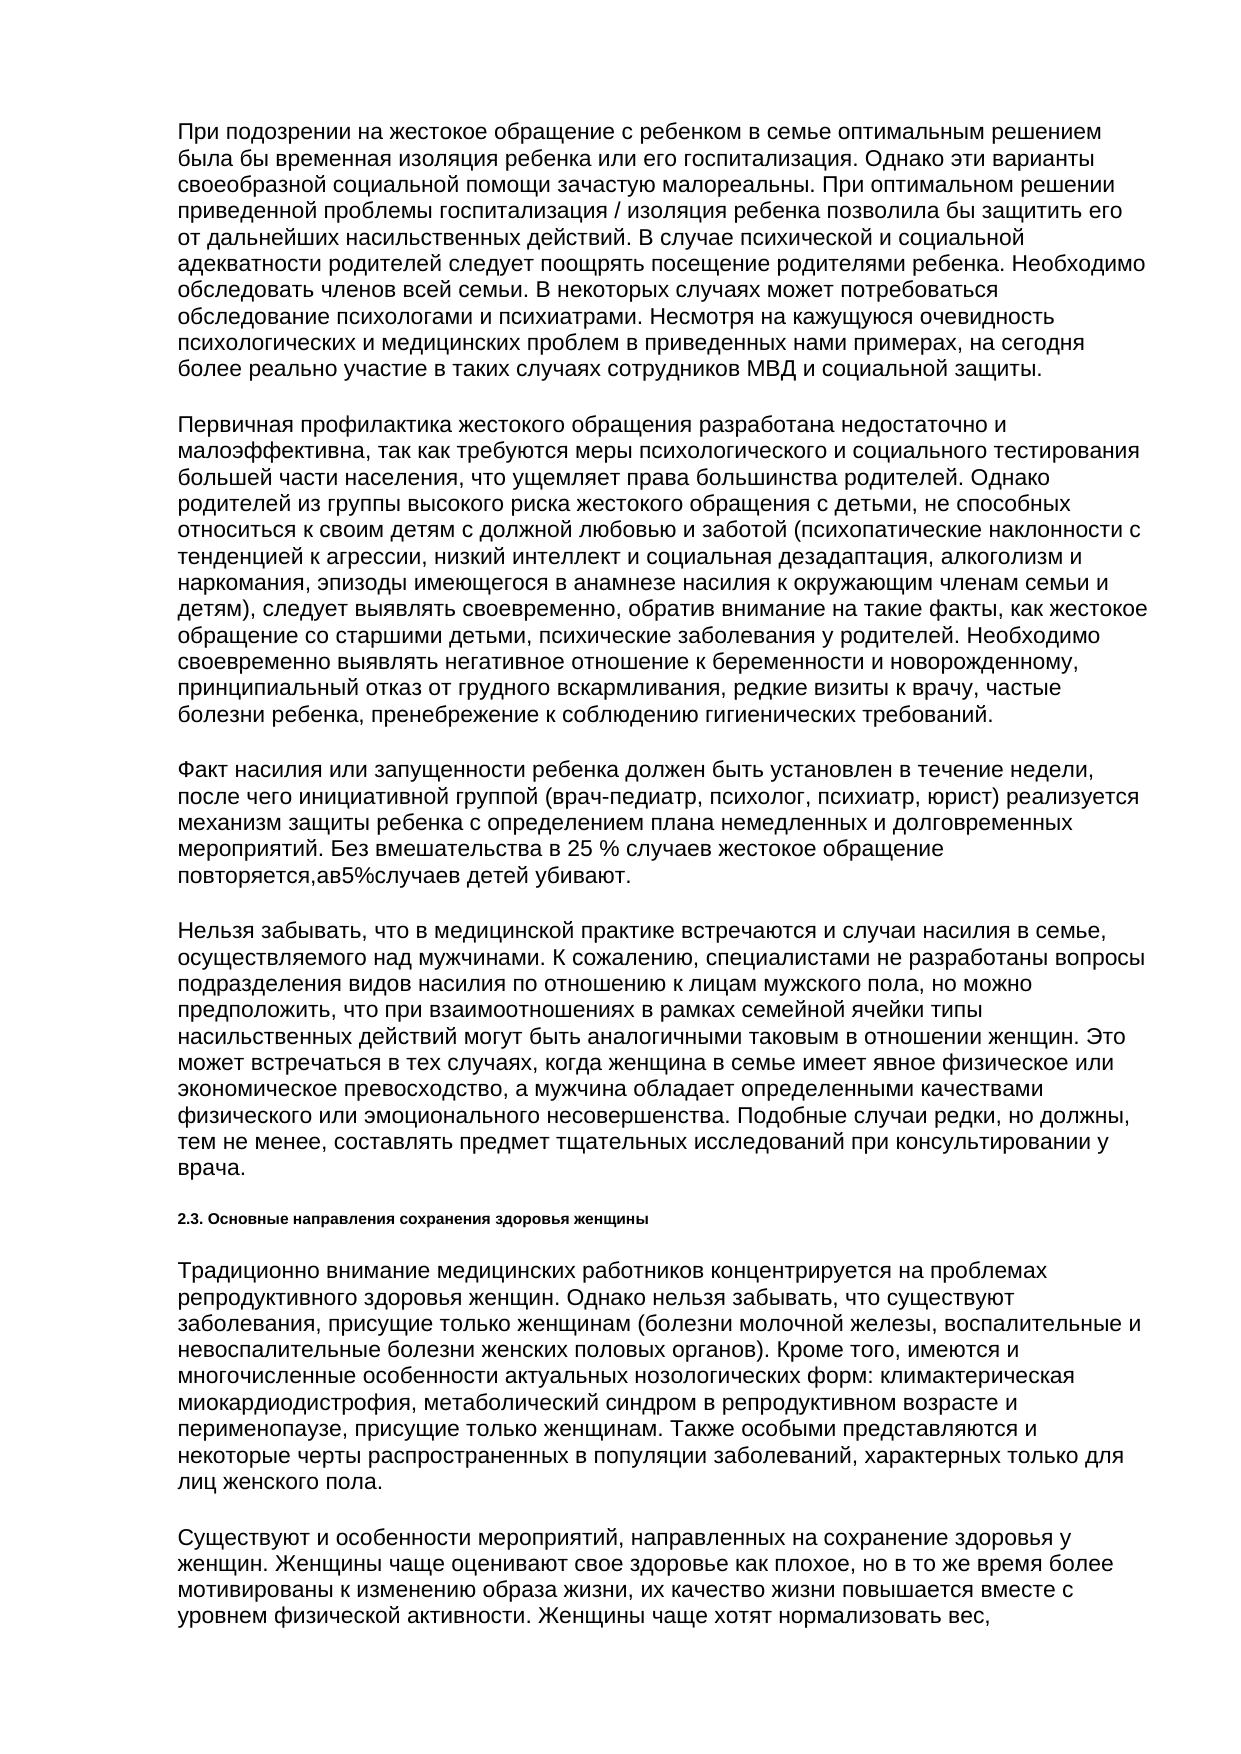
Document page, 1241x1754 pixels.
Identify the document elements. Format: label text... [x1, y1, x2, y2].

text Нельзя забывать, что в медицинской практике встречаются и случаи насилия в семье, осуществляемого над мужчинами. К сожалению, специалистами не разработаны вопросы подразделения видов насилия по отношению к лицам мужского пола, но можно предположить, что при взаимоотношениях в рамках семейной ячейки типы насильственных действий могут быть аналогичными таковым в отношении женщин. Это может встречаться в тех случаях, когда женщина в семье имеет явное физическое или экономическое превосходство, а мужчина обладает определенными качествами физического или эмоционального несовершенства. Подобные случаи редки, но должны, тем не менее, составлять предмет тщательных исследований при консультировании у врача. [177, 917, 1152, 1181]
text Традиционно внимание медицинских работников концентрируется на проблемах репродуктивного здоровья женщин. Однако нельзя забывать, что существуют заболевания, присущие только женщинам (болезни молочной железы, воспалительные и невоспалительные болезни женских половых органов). Кроме того, имеются и многочисленные особенности актуальных нозологических форм: климактерическая миокардиодистрофия, метаболический синдром в репродуктивном возрасте и перименопаузе, присущие только женщинам. Также особыми представляются и некоторые черты распространенных в популяции заболеваний, характерных только для лиц женского пола. [177, 1257, 1152, 1494]
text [177, 1523, 1152, 1629]
text Первичная профилактика жестокого обращения разработана недостаточно и малоэффективна, так как требуются меры психологического и социального тестирования большей части населения, что ущемляет права большинства родителей. Однако родителей из группы высокого риска жестокого обращения с детьми, не способных относиться к своим детям с должной любовью и заботой (психопатические наклонности с тенденцией к агрессии, низкий интеллект и социальная дезадаптация, алкоголизм и наркомания, эпизоды имеющегося в анамнезе насилия к окружающим членам семьи и детям), следует выявлять своевременно, обратив внимание на такие факты, как жестокое обращение со старшими детьми, психические заболевания у родителей. Необходимо своевременно выявлять негативное отношение к беременности и новорожденному, принципиальный отказ от грудного вскармливания, редкие визиты к врачу, частые болезни ребенка, пренебрежение к соблюдению гигиенических требований. [177, 411, 1152, 727]
text Факт насилия или запущенности ребенка должен быть установлен в течение недели, после чего инициативной группой (врач-педиатр, психолог, психиатр, юрист) реализуется механизм защиты ребенка с определением плана немедленных и долговременных мероприятий. Без вмешательства в 25 % случаев жестокое обращение повторяется,ав5%случаев детей убивают. [177, 756, 1152, 888]
text При подозрении на жестокое обращение с ребенком в семье оптимальным решением была бы временная изоляция ребенка или его госпитализация. Однако эти варианты своеобразной социальной помощи зачастую малореальны. При оптимальном решении приведенной проблемы госпитализация / изоляция ребенка позволила бы защитить его от дальнейших насильственных действий. В случае психической и социальной адекватности родителей следует поощрять посещение родителями ребенка. Необходимо обследовать членов всей семьи. В некоторых случаях может потребоваться обследование психологами и психиатрами. Несмотря на кажущуюся очевидность психологических и медицинских проблем в приведенных нами примерах, на сегодня более реально участие в таких случаях сотрудников МВД и социальной защиты. [177, 118, 1152, 382]
text 2.3. Основные направления сохранения здоровья женщины [177, 1210, 1152, 1228]
